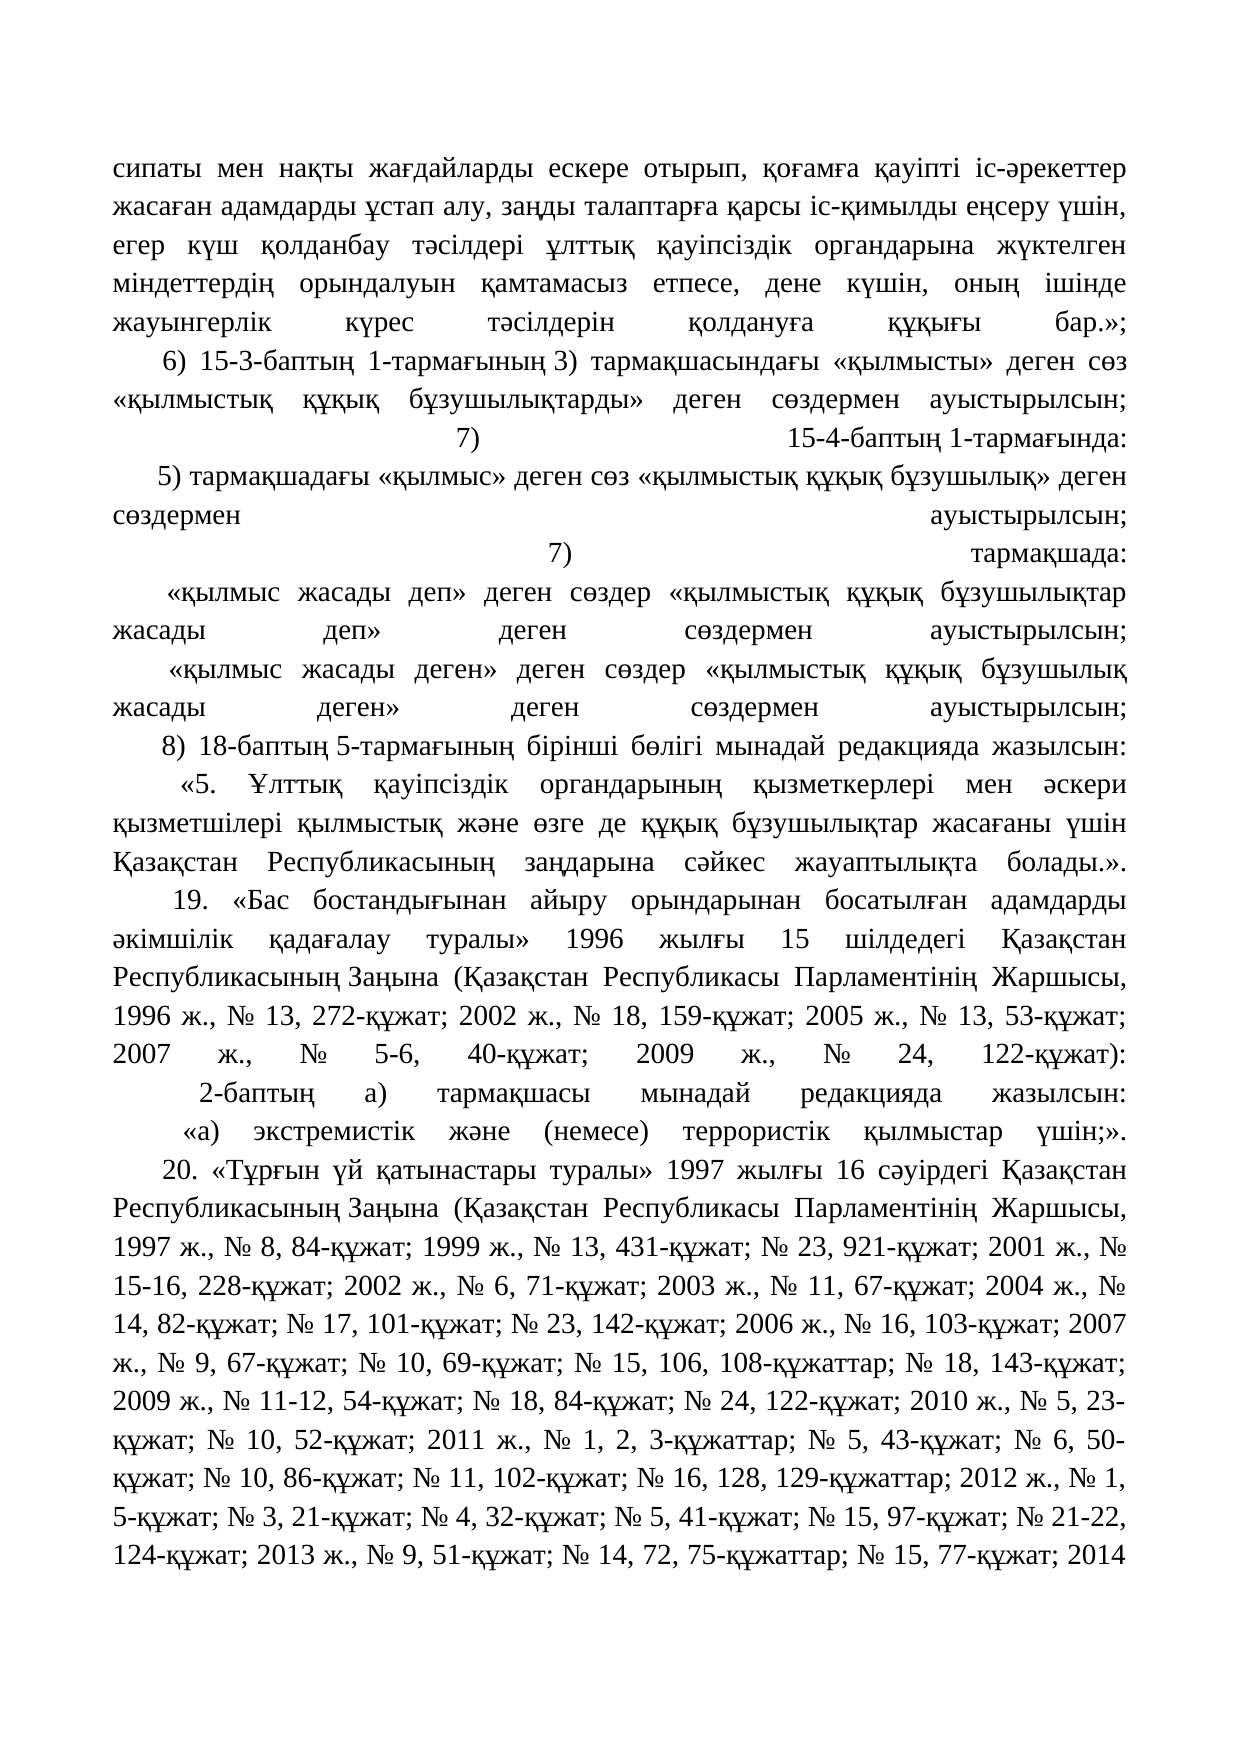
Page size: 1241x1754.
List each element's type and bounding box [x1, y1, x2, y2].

text [112, 150, 1128, 1571]
